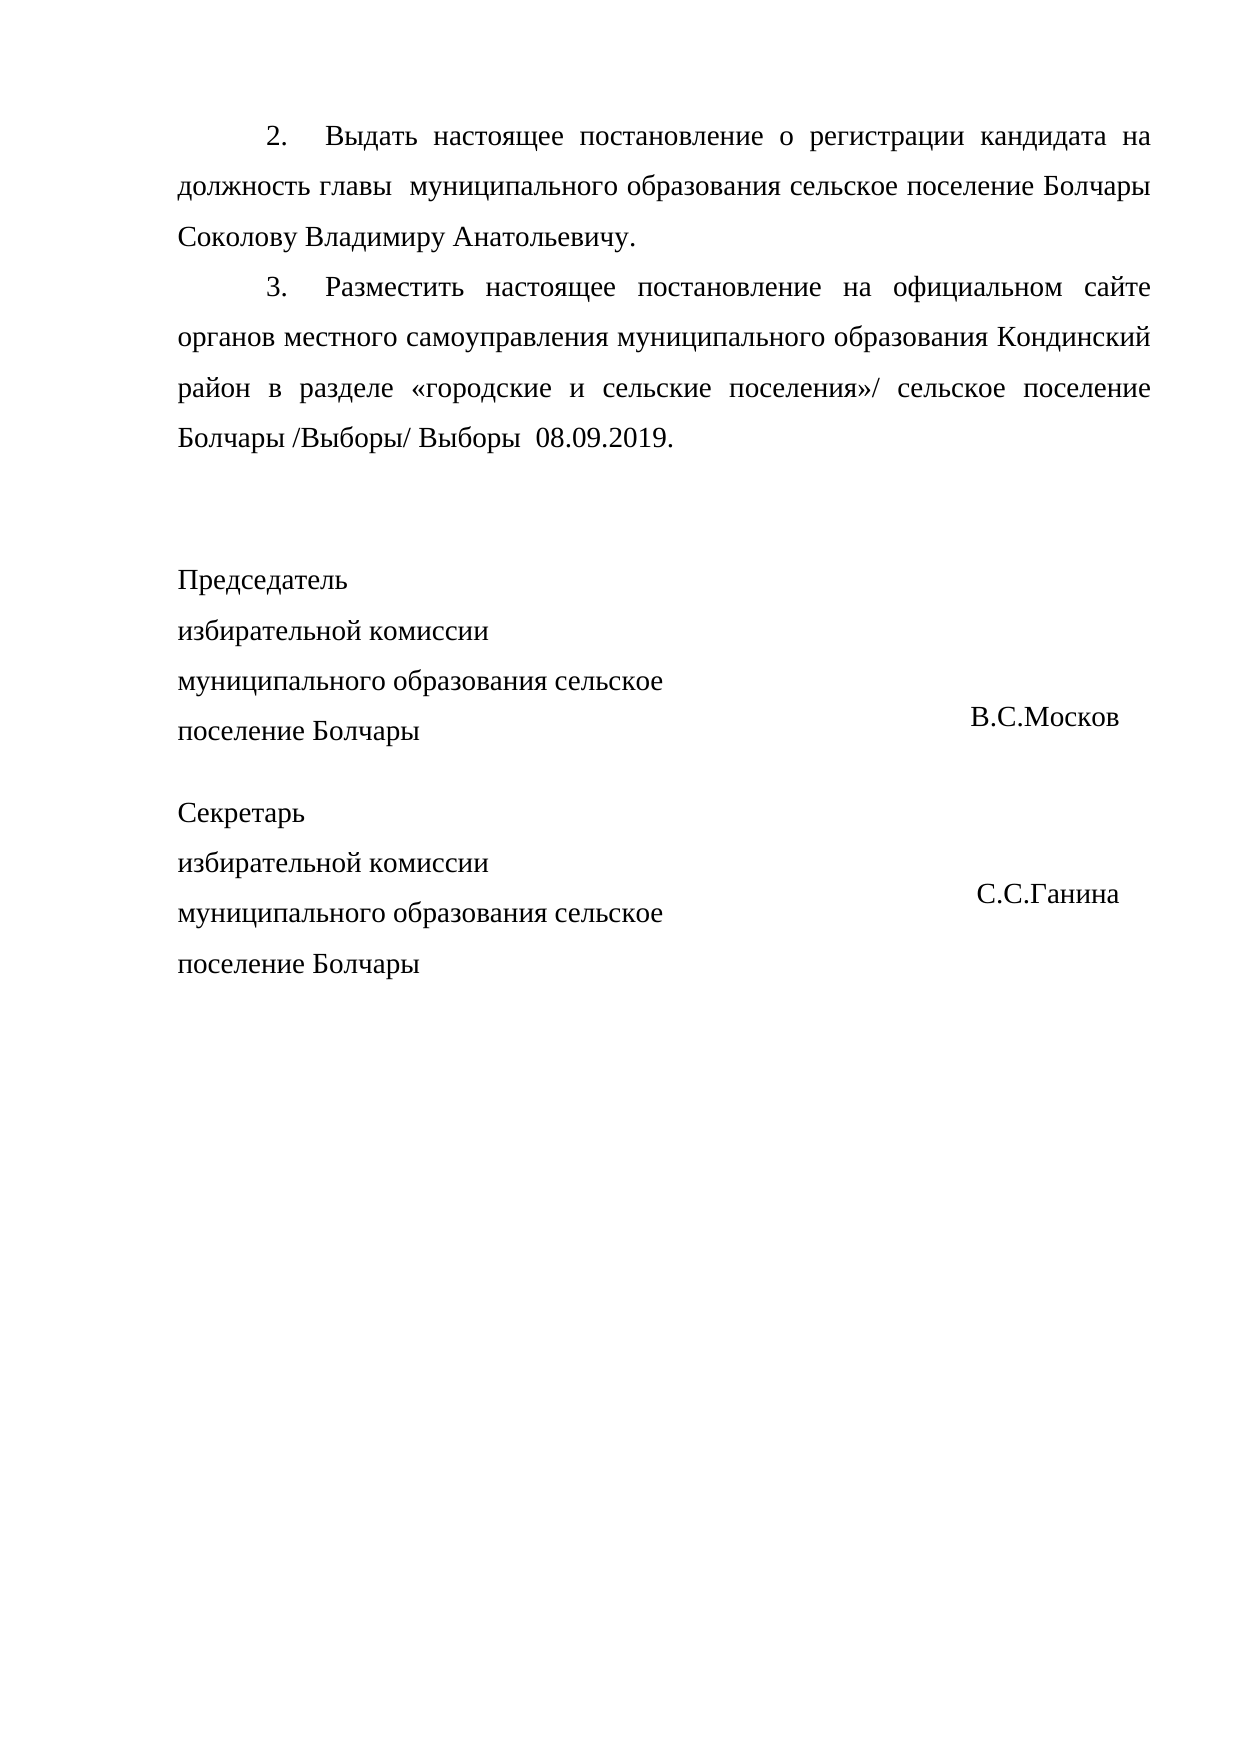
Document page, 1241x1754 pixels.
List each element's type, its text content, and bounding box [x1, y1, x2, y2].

list Разместить настоящее постановление на официальном сайте органов местного самоуправления муниципального образования Кондинский район в разделе «городские и сельские поселения»/ сельское поселение Болчары /Выборы/ Выборы 08.09.2019. [177, 269, 1152, 453]
table_cell С.С.Ганина [705, 795, 1131, 1027]
list Выдать настоящее постановление о регистрации кандидата на должность главы муниципального образования сельское поселение Болчары Соколову Владимиру Анатольевичу. [177, 118, 1152, 252]
table_header Председатель избирательной комиссии муниципального образования сельское поселение Болчары [166, 562, 705, 795]
table_header В.С.Москов [705, 562, 1131, 795]
table_cell Секретарь избирательной комиссии муниципального образования сельское поселение Болчары [166, 795, 705, 1027]
